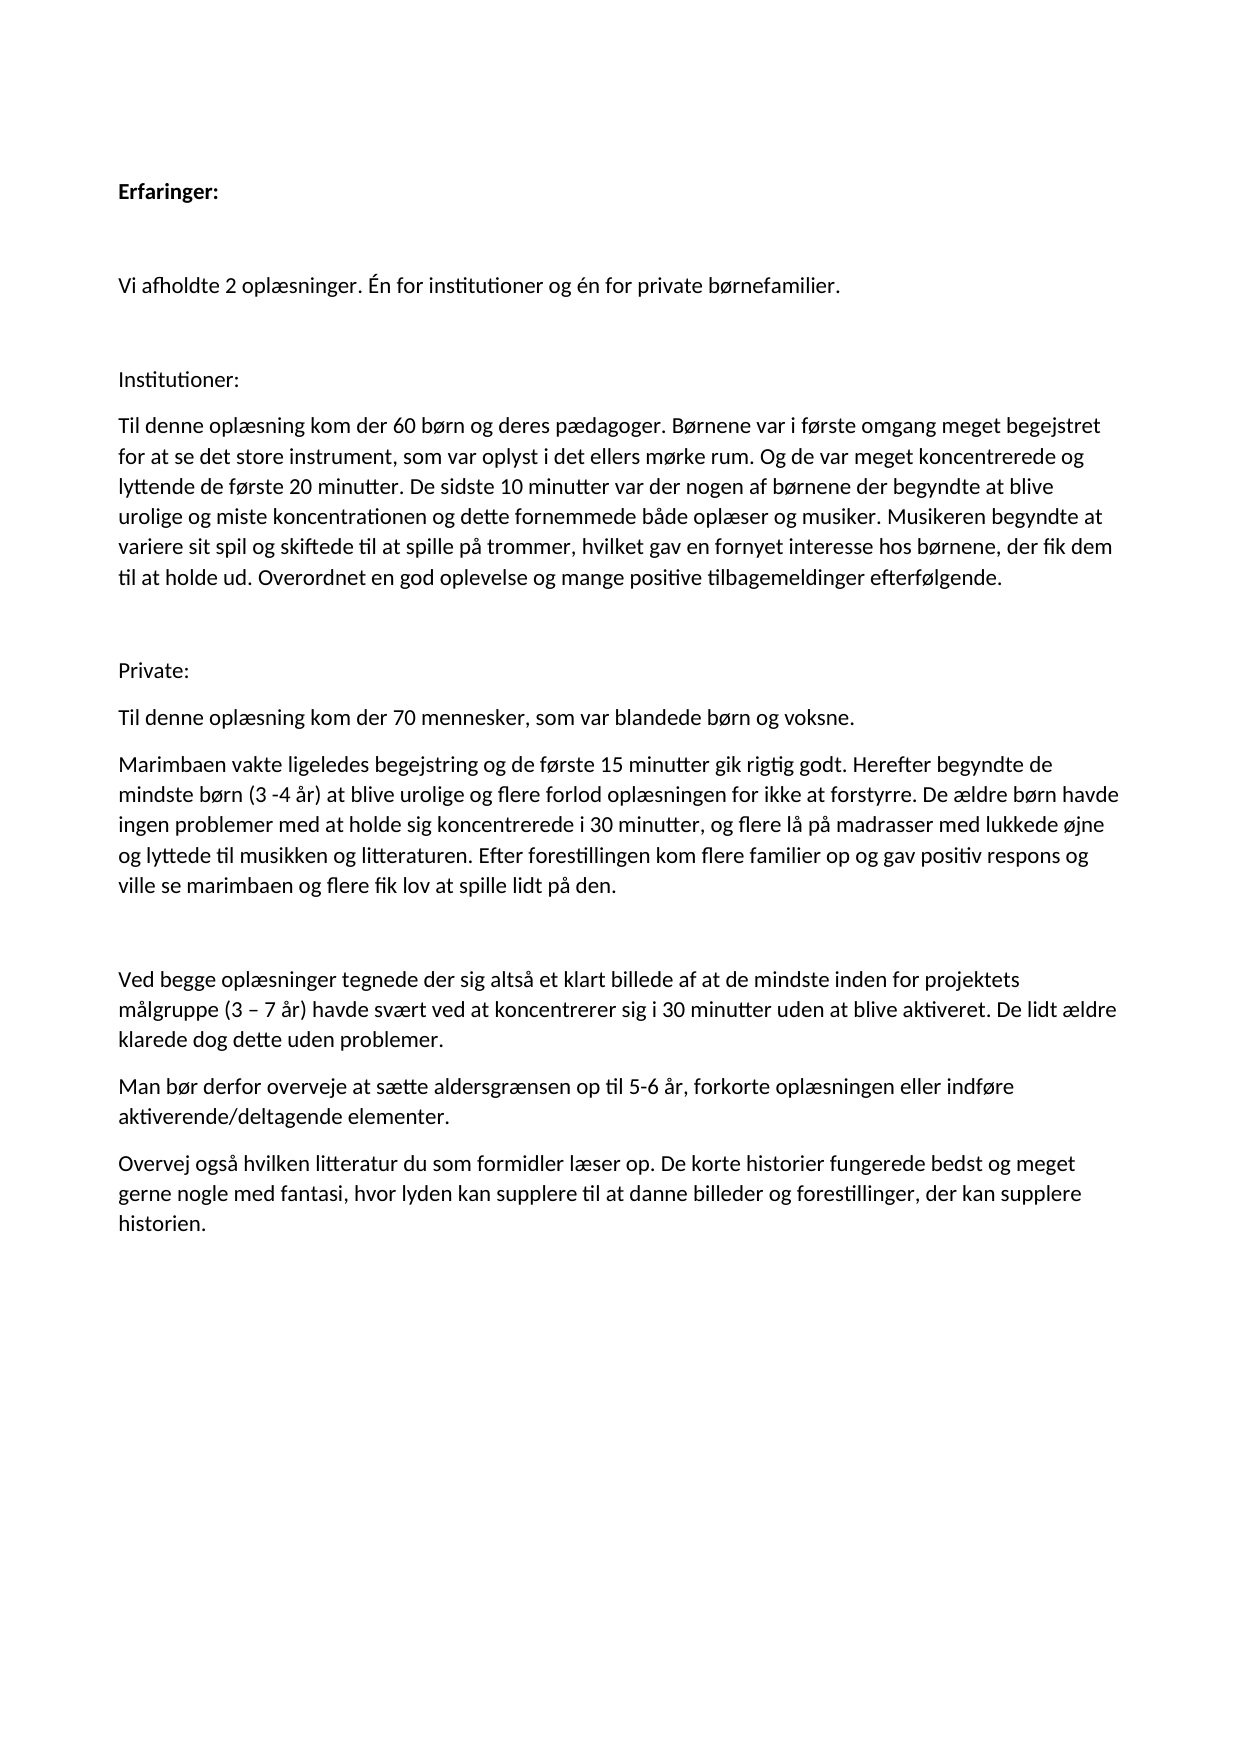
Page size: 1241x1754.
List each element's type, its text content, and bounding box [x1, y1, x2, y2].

text Private: [118, 656, 1122, 684]
text Overvej også hvilken litteratur du som formidler læser op. De korte historier fungerede bedst og meget gerne nogle med fantasi, hvor lyden kan supplere til at danne billeder og forestillinger, der kan supplere historien. [118, 1149, 1122, 1237]
text Man bør derfor overveje at sætte aldersgrænsen op til 5-6 år, forkorte oplæsningen eller indføre aktiverende/deltagende elementer. [118, 1072, 1122, 1130]
text Vi afholdte 2 oplæsninger. Én for institutioner og én for private børnefamilier. [118, 271, 1122, 299]
text Marimbaen vakte ligeledes begejstring og de første 15 minutter gik rigtig godt. Herefter begyndte de mindste børn (3 -4 år) at blive urolige og flere forlod oplæsningen for ikke at forstyrre. De ældre børn havde ingen problemer med at holde sig koncentrerede i 30 minutter, og flere lå på madrasser med lukkede øjne og lyttede til musikken og litteraturen. Efter forestillingen kom flere familier op og gav positiv respons og ville se marimbaen og flere fik lov at spille lidt på den. [118, 750, 1122, 899]
text Erfaringer: [118, 177, 1122, 205]
text Til denne oplæsning kom der 60 børn og deres pædagoger. Børnene var i første omgang meget begejstret for at se det store instrument, som var oplyst i det ellers mørke rum. Og de var meget koncentrerede og lyttende de første 20 minutter. De sidste 10 minutter var der nogen af børnene der begyndte at blive urolige og miste koncentrationen og dette fornemmede både oplæser og musiker. Musikeren begyndte at variere sit spil og skiftede til at spille på trommer, hvilket gav en fornyet interesse hos børnene, der fik dem til at holde ud. Overordnet en god oplevelse og mange positive tilbagemeldinger efterfølgende. [118, 412, 1122, 591]
text Institutioner: [118, 365, 1122, 393]
text Ved begge oplæsninger tegnede der sig altså et klart billede af at de mindste inden for projektets målgruppe (3 – 7 år) havde svært ved at koncentrerer sig i 30 minutter uden at blive aktiveret. De lidt ældre klarede dog dette uden problemer. [118, 965, 1122, 1053]
text Til denne oplæsning kom der 70 mennesker, som var blandede børn og voksne. [118, 703, 1122, 731]
